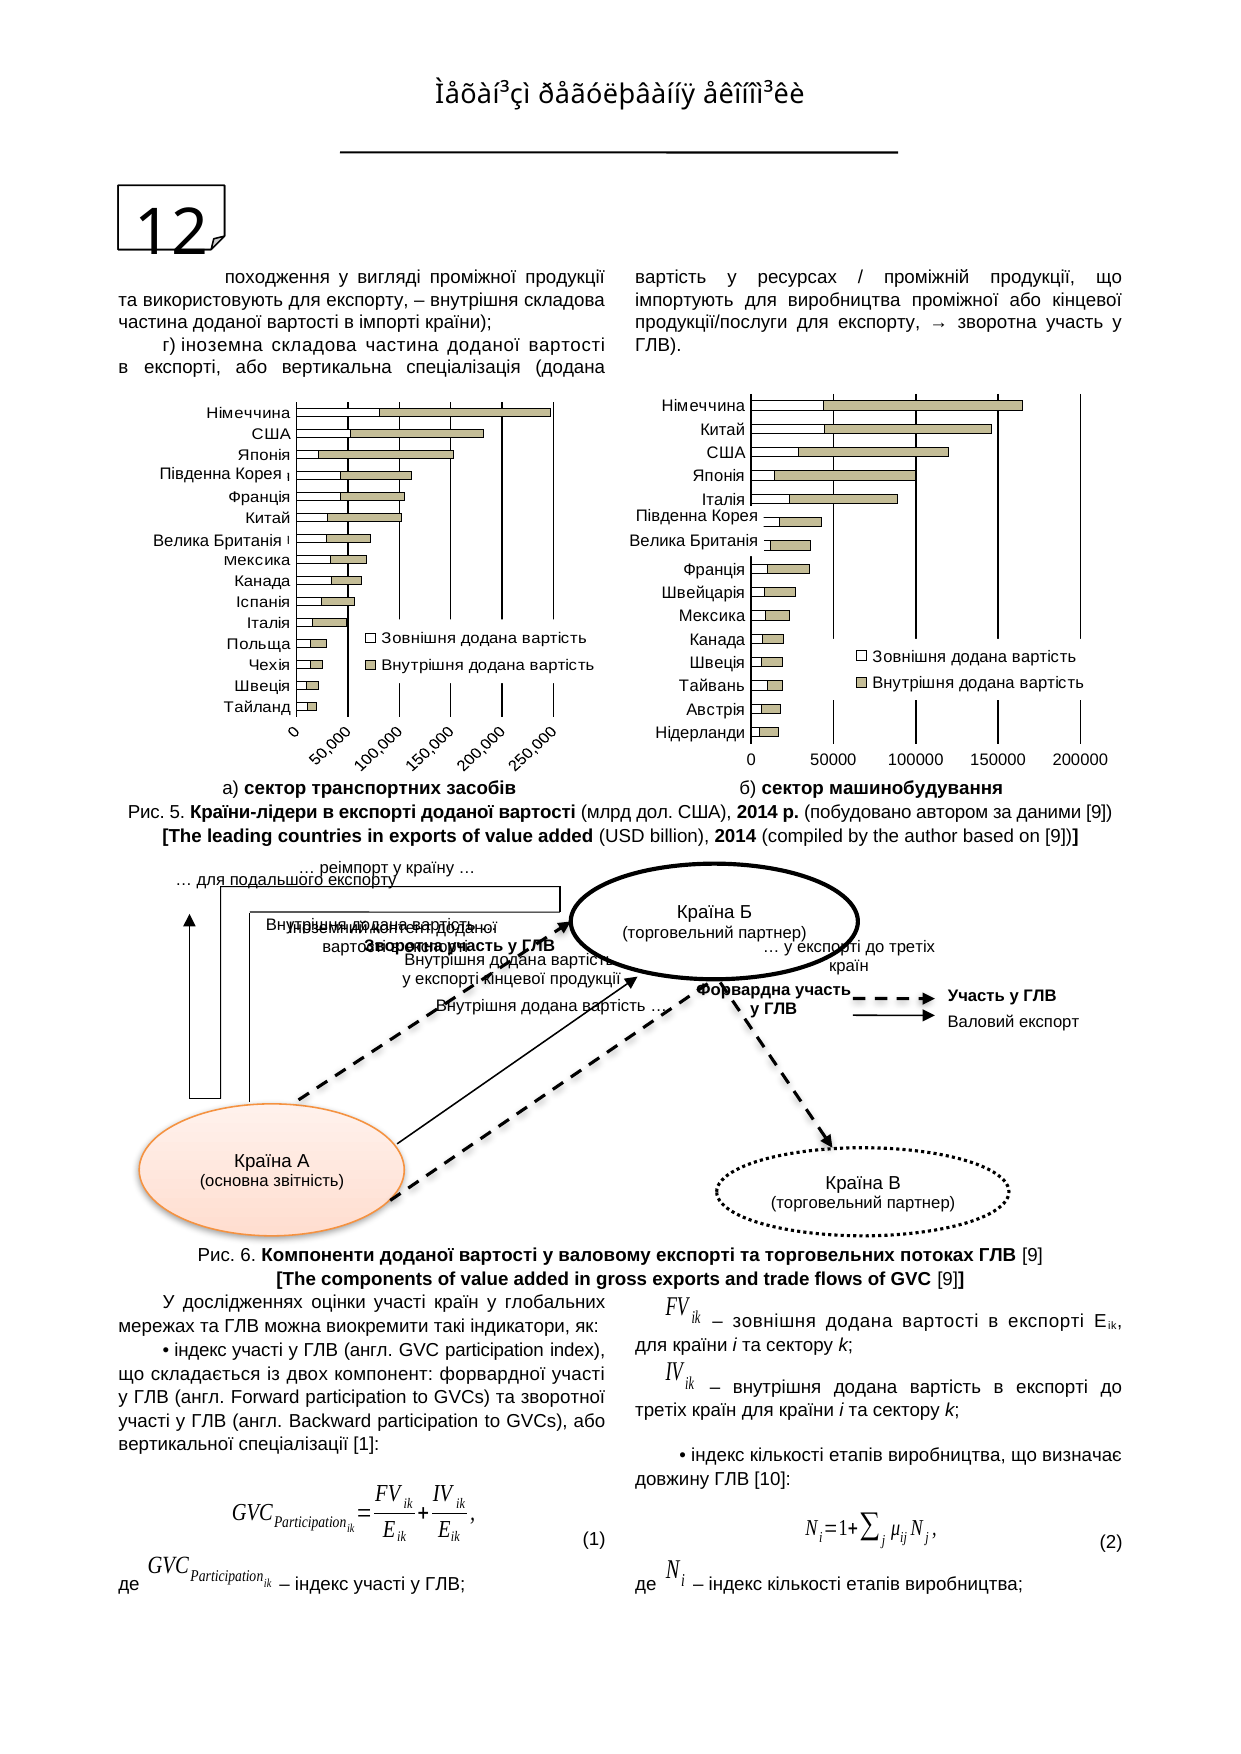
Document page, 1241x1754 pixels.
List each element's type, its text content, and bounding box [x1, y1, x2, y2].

table_header а) сектор транспортних засобів [118, 776, 620, 801]
table_header б) сектор машинобудування [620, 776, 1122, 801]
text г) іноземна складова частина доданої вартості в експорті, або вертикальна спеціалізація (додана вартість у ресурсах / проміжній продукції, що імпортують для виробництва проміжної або кінцевої продукції/послуги для експорту, → зворотна участь у ГЛВ). [635, 266, 1122, 355]
text (2) [635, 1512, 1122, 1552]
text Рис. 5. Країни-лідери в експорті доданої вартості (млрд дол. США), 2014 р. (побудовано автором за даними [9]) [118, 801, 1122, 823]
text де – індекс участі у ГЛВ; [118, 1552, 605, 1594]
text – внутрішня додана вартість в експорті до третіх країн для країни і та сектору k; [635, 1357, 1122, 1421]
text де – індекс кількості етапів виробництва; [635, 1554, 1122, 1594]
text • індекс кількості етапів виробництва, що визначає довжину ГЛВ [10]: [635, 1444, 1122, 1489]
text – зовнішня додана вартості в експорті Eik, для країни і та сектору k; [635, 1291, 1122, 1355]
text [The components of value added in gross exports and trade flows of GVC [9]] [118, 1268, 1122, 1289]
text Рис. 6. Компоненти доданої вартості у валовому експорті та торговельних потоках ГЛВ [9] [118, 1244, 1122, 1266]
text г) іноземна складова частина доданої вартості в експорті, або вертикальна спеціалізація (додана вартість у ресурсах / проміжній продукції, що імпортують для виробництва проміжної або кінцевої продукції/послуги для експорту, → зворотна участь у ГЛВ). [118, 334, 605, 378]
text (1) [118, 1481, 605, 1549]
text • індекс участі у ГЛВ (англ. GVC participation index), що складається із двох компонент: форвардної участі у ГЛВ (англ. Forward participation to GVCs) та зворотної участі у ГЛВ (англ. Backward participation to GVCs), або вертикальної спеціалізації [1]: [118, 1339, 605, 1455]
text [The leading countries in exports of value added (USD billion), 2014 (compiled by the author based on [9])] [118, 825, 1122, 847]
text У дослідженнях оцінки участі країн у глобальних мережах та ГЛВ можна виокремити такі індикатори, як: [118, 1291, 605, 1337]
